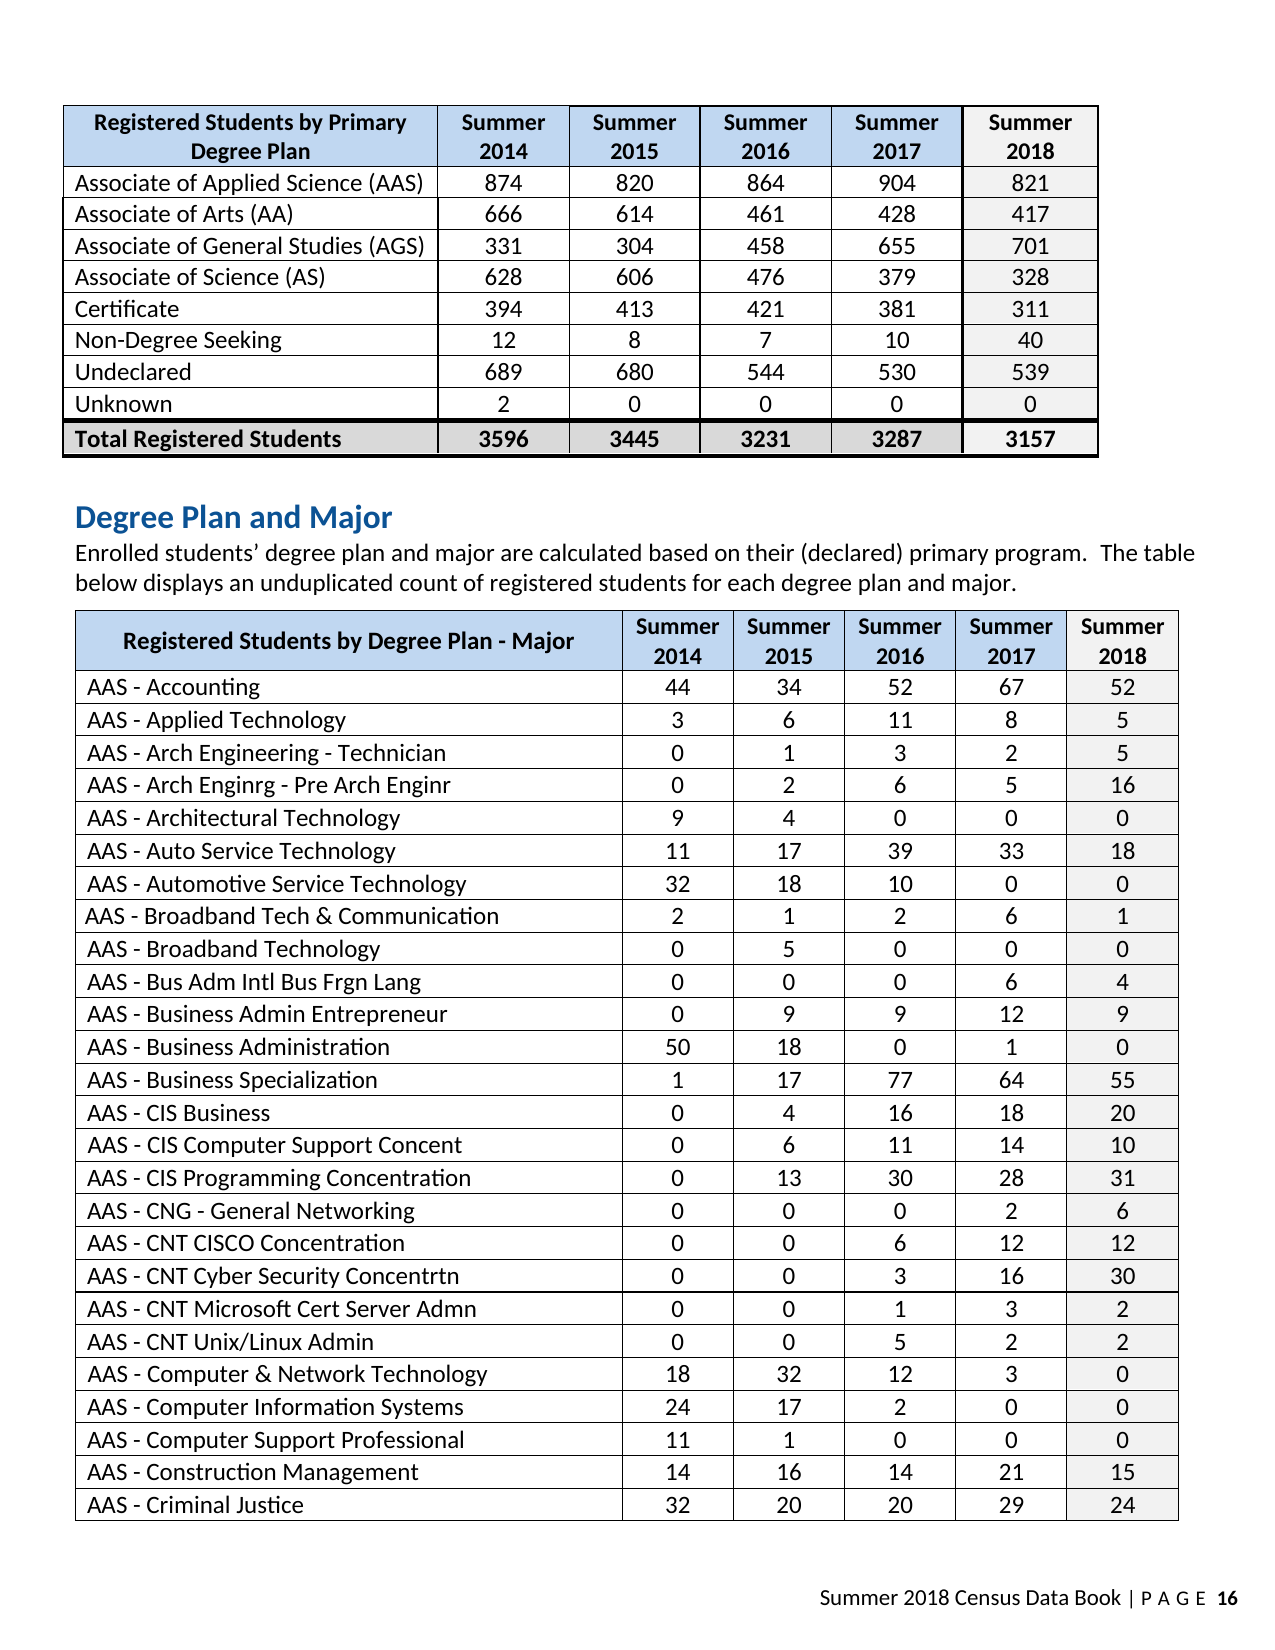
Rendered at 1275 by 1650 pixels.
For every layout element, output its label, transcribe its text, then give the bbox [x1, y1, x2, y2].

table_cell 12 [1067, 1227, 1178, 1259]
table_cell 12 [845, 1358, 955, 1389]
table_cell 1 [845, 1293, 955, 1324]
table_cell 30 [1067, 1260, 1178, 1291]
table_cell 44 [623, 671, 733, 703]
table_cell 655 [832, 230, 961, 260]
table_cell 689 [439, 356, 569, 387]
table_cell 0 [623, 1194, 733, 1226]
table_cell AAS - Business Administration [76, 1031, 622, 1062]
table_cell 2 [956, 1194, 1066, 1226]
table_cell 0 [623, 1325, 733, 1357]
table_cell 0 [734, 1293, 844, 1324]
table_cell 0 [956, 1391, 1066, 1422]
table_cell 381 [832, 293, 961, 323]
table_cell AAS - Criminal Justice [76, 1489, 622, 1520]
table_cell 0 [623, 965, 733, 997]
table_cell 18 [734, 1031, 844, 1062]
table_cell 0 [845, 965, 955, 997]
table_header Summer 2014 [438, 106, 569, 166]
table_cell 20 [845, 1489, 955, 1520]
table_cell AAS - Automotive Service Technology [76, 867, 622, 899]
table_cell 10 [845, 867, 955, 899]
table_cell 539 [964, 356, 1097, 387]
table_cell 29 [956, 1489, 1066, 1520]
table_cell 5 [845, 1325, 955, 1357]
table_cell 0 [701, 388, 831, 418]
table_cell AAS - Business Admin Entrepreneur [76, 998, 622, 1030]
table_cell 50 [623, 1031, 733, 1062]
table_cell 8 [570, 325, 699, 355]
table_cell 30 [845, 1162, 955, 1193]
table_cell 16 [956, 1260, 1066, 1291]
table_cell 820 [570, 167, 699, 197]
table_cell 39 [845, 835, 955, 866]
table_cell 14 [623, 1456, 733, 1488]
table_cell 628 [439, 261, 569, 292]
table_cell 24 [623, 1391, 733, 1422]
table_cell 304 [570, 230, 699, 260]
table_cell 1 [1067, 900, 1178, 932]
table_cell 6 [845, 1227, 955, 1259]
table_cell 0 [1067, 1423, 1178, 1455]
table_cell 1 [623, 1064, 733, 1095]
table_cell 2 [734, 769, 844, 801]
table_cell 0 [623, 1129, 733, 1161]
table_cell 379 [832, 261, 961, 292]
table_cell 32 [734, 1358, 844, 1389]
table_cell 16 [845, 1096, 955, 1128]
table_cell 874 [438, 167, 569, 197]
table_cell 3 [956, 1358, 1066, 1389]
table_cell 52 [1067, 671, 1178, 703]
table_cell 16 [1067, 769, 1178, 801]
table_cell 77 [845, 1064, 955, 1095]
table_cell 2 [1067, 1293, 1178, 1324]
table_cell 33 [956, 835, 1066, 866]
table_cell 0 [623, 933, 733, 964]
table_cell 5 [1067, 704, 1178, 735]
table_cell 328 [964, 261, 1097, 292]
table_cell 11 [845, 704, 955, 735]
table_cell 6 [956, 965, 1066, 997]
table_cell 3 [623, 704, 733, 735]
table_header Registered Students by Primary Degree Plan [64, 106, 437, 166]
table_cell 12 [956, 998, 1066, 1030]
table_cell 64 [956, 1064, 1066, 1095]
table_cell 0 [964, 388, 1097, 418]
table_cell Unknown [64, 388, 437, 418]
text Enrolled students’ degree plan and major are calculated based on their (declared) primary program. The table below displays an unduplicated count of registered students for each degree plan and major. [75, 537, 1200, 598]
table_cell 2 [439, 388, 569, 418]
table_cell 0 [845, 933, 955, 964]
table_cell 0 [623, 1227, 733, 1259]
table_cell 17 [734, 835, 844, 866]
table_cell 2 [845, 900, 955, 932]
table_cell AAS - Auto Service Technology [76, 835, 622, 866]
table_cell 0 [570, 388, 699, 418]
table_cell AAS - Computer Information Systems [76, 1391, 622, 1422]
table_cell 0 [1067, 867, 1178, 899]
table_cell 394 [439, 293, 569, 323]
table_header Summer 2016 [701, 107, 831, 166]
table_cell 31 [1067, 1162, 1178, 1193]
table_cell 0 [845, 1031, 955, 1062]
table_cell 0 [623, 736, 733, 768]
table_cell 17 [734, 1064, 844, 1095]
table_cell 0 [1067, 802, 1178, 833]
table_cell 0 [832, 388, 961, 418]
table_cell 14 [845, 1456, 955, 1488]
table_cell AAS - CIS Computer Support Concent [76, 1129, 622, 1161]
table_cell 9 [623, 802, 733, 833]
table_cell 428 [832, 198, 961, 229]
table_header Summer 2015 [734, 611, 844, 670]
table_cell 52 [845, 671, 955, 703]
table_cell 1 [734, 736, 844, 768]
table_cell 12 [956, 1227, 1066, 1259]
table_cell 0 [956, 867, 1066, 899]
table_cell AAS - CIS Business [76, 1096, 622, 1128]
table_cell 0 [734, 965, 844, 997]
table_cell 614 [570, 198, 699, 229]
table_cell AAS - Computer Support Professional [76, 1423, 622, 1455]
table_header Summer 2016 [845, 611, 955, 670]
table_cell 0 [1067, 1031, 1178, 1062]
table_cell 0 [623, 1096, 733, 1128]
table_cell 18 [623, 1358, 733, 1389]
table_cell 6 [734, 1129, 844, 1161]
table_cell 5 [734, 933, 844, 964]
table_cell AAS - Accounting [76, 671, 622, 703]
table_cell Certificate [64, 293, 437, 323]
table_cell 821 [964, 167, 1097, 197]
subtitle Degree Plan and Major [75, 496, 1200, 537]
table_cell 11 [623, 1423, 733, 1455]
table_cell 10 [1067, 1129, 1178, 1161]
table_cell 17 [734, 1391, 844, 1422]
table_cell 0 [1067, 1391, 1178, 1422]
table_header Summer 2014 [623, 611, 733, 670]
table_cell 20 [1067, 1096, 1178, 1128]
table_cell AAS - Business Specialization [76, 1064, 622, 1095]
table_cell 461 [701, 198, 831, 229]
table_cell AAS - Computer & Network Technology [76, 1358, 622, 1389]
table_cell 0 [1067, 1358, 1178, 1389]
table_header Summer 2017 [956, 611, 1066, 670]
table_cell 9 [734, 998, 844, 1030]
table_cell 0 [845, 1423, 955, 1455]
table_cell AAS - Bus Adm Intl Bus Frgn Lang [76, 965, 622, 997]
table_cell 0 [956, 802, 1066, 833]
table_cell 0 [956, 933, 1066, 964]
table_cell 13 [734, 1162, 844, 1193]
table_cell AAS - CNG - General Networking [76, 1194, 622, 1226]
table_cell 417 [964, 198, 1097, 229]
table_cell AAS - Architectural Technology [76, 802, 622, 833]
table_cell 3596 [439, 423, 569, 453]
table_cell 14 [956, 1129, 1066, 1161]
table_cell 458 [701, 230, 831, 260]
table_cell AAS - CIS Programming Concentration [76, 1162, 622, 1193]
table_cell 421 [701, 293, 831, 323]
table_cell 6 [734, 704, 844, 735]
table_cell AAS - Applied Technology [76, 704, 622, 735]
table_cell 18 [956, 1096, 1066, 1128]
table_cell 3 [845, 1260, 955, 1291]
table_cell 11 [845, 1129, 955, 1161]
table_cell AAS - Construction Management [76, 1456, 622, 1488]
table_cell 4 [734, 802, 844, 833]
table_cell 0 [623, 1293, 733, 1324]
table_cell AAS - Arch Engineering - Technician [76, 736, 622, 768]
table_cell 20 [734, 1489, 844, 1520]
table_header Summer 2018 [1067, 611, 1178, 670]
table_cell AAS - Arch Enginrg - Pre Arch Enginr [76, 769, 622, 801]
table_header Summer 2017 [832, 107, 961, 166]
table_cell 2 [1067, 1325, 1178, 1357]
table_cell 18 [734, 867, 844, 899]
table_cell 0 [956, 1423, 1066, 1455]
table_cell 5 [1067, 736, 1178, 768]
table_cell 904 [832, 167, 961, 197]
table_cell AAS - CNT CISCO Concentration [76, 1227, 622, 1259]
table_cell 3157 [964, 423, 1097, 453]
table_cell 2 [623, 900, 733, 932]
table_cell 530 [832, 356, 961, 387]
table_cell Total Registered Students [64, 423, 437, 453]
table_cell 666 [439, 198, 569, 229]
table_cell 67 [956, 671, 1066, 703]
table_cell 701 [964, 230, 1097, 260]
table_cell 1 [734, 1423, 844, 1455]
table_cell 6 [956, 900, 1066, 932]
table_cell 28 [956, 1162, 1066, 1193]
table_cell 0 [623, 769, 733, 801]
table_cell 413 [570, 293, 699, 323]
table_cell AAS - CNT Cyber Security Concentrtn [76, 1260, 622, 1291]
table_cell 0 [623, 998, 733, 1030]
table_cell 0 [734, 1260, 844, 1291]
table_cell 3231 [701, 423, 831, 453]
table_cell 2 [956, 1325, 1066, 1357]
table_cell 10 [832, 325, 961, 355]
table_cell 3287 [832, 423, 961, 453]
table_header Summer 2018 [964, 107, 1097, 166]
table_cell 32 [623, 1489, 733, 1520]
table_cell 1 [956, 1031, 1066, 1062]
table_cell 864 [701, 167, 831, 197]
table_cell 0 [734, 1194, 844, 1226]
table_cell 8 [956, 704, 1066, 735]
table_cell 6 [845, 769, 955, 801]
table_cell Associate of Arts (AA) [64, 198, 437, 229]
table_cell 4 [1067, 965, 1178, 997]
table_cell 18 [1067, 835, 1178, 866]
table_cell 476 [701, 261, 831, 292]
table_header Summer 2015 [570, 107, 699, 166]
table_cell Associate of Science (AS) [64, 261, 437, 292]
table_cell 3445 [570, 423, 699, 453]
table_cell 4 [734, 1096, 844, 1128]
table_cell Associate of Applied Science (AAS) [64, 167, 437, 197]
table_cell 34 [734, 671, 844, 703]
table_cell 0 [734, 1227, 844, 1259]
table_cell Associate of General Studies (AGS) [64, 230, 437, 260]
table_cell 2 [845, 1391, 955, 1422]
table_cell 3 [956, 1293, 1066, 1324]
table_header Registered Students by Degree Plan - Major [76, 611, 622, 670]
table_cell 0 [1067, 933, 1178, 964]
table_cell 7 [701, 325, 831, 355]
table_cell 55 [1067, 1064, 1178, 1095]
table_cell 331 [439, 230, 569, 260]
table_cell 1 [734, 900, 844, 932]
table_cell 311 [964, 293, 1097, 323]
table_cell 24 [1067, 1489, 1178, 1520]
table_cell 6 [1067, 1194, 1178, 1226]
table_cell 12 [439, 325, 569, 355]
table_cell 544 [701, 356, 831, 387]
table_cell 0 [734, 1325, 844, 1357]
table_cell 3 [845, 736, 955, 768]
table_cell 0 [623, 1260, 733, 1291]
table_cell 5 [956, 769, 1066, 801]
table_cell 9 [1067, 998, 1178, 1030]
table_cell AAS - Broadband Tech & Communication [76, 900, 622, 932]
table_cell 40 [964, 325, 1097, 355]
table_cell 21 [956, 1456, 1066, 1488]
table_cell 32 [623, 867, 733, 899]
table_cell 2 [956, 736, 1066, 768]
table_cell Undeclared [64, 356, 437, 387]
table_cell 0 [623, 1162, 733, 1193]
table_cell 9 [845, 998, 955, 1030]
table_cell 680 [570, 356, 699, 387]
table_cell 11 [623, 835, 733, 866]
table_cell 606 [570, 261, 699, 292]
table_cell 16 [734, 1456, 844, 1488]
table_cell AAS - CNT Microsoft Cert Server Admn [76, 1293, 622, 1324]
table_cell 0 [845, 1194, 955, 1226]
table_cell Non-Degree Seeking [64, 325, 437, 355]
table_cell AAS - Broadband Technology [76, 933, 622, 964]
table_cell AAS - CNT Unix/Linux Admin [76, 1325, 622, 1357]
table_cell 15 [1067, 1456, 1178, 1488]
table_cell 0 [845, 802, 955, 833]
